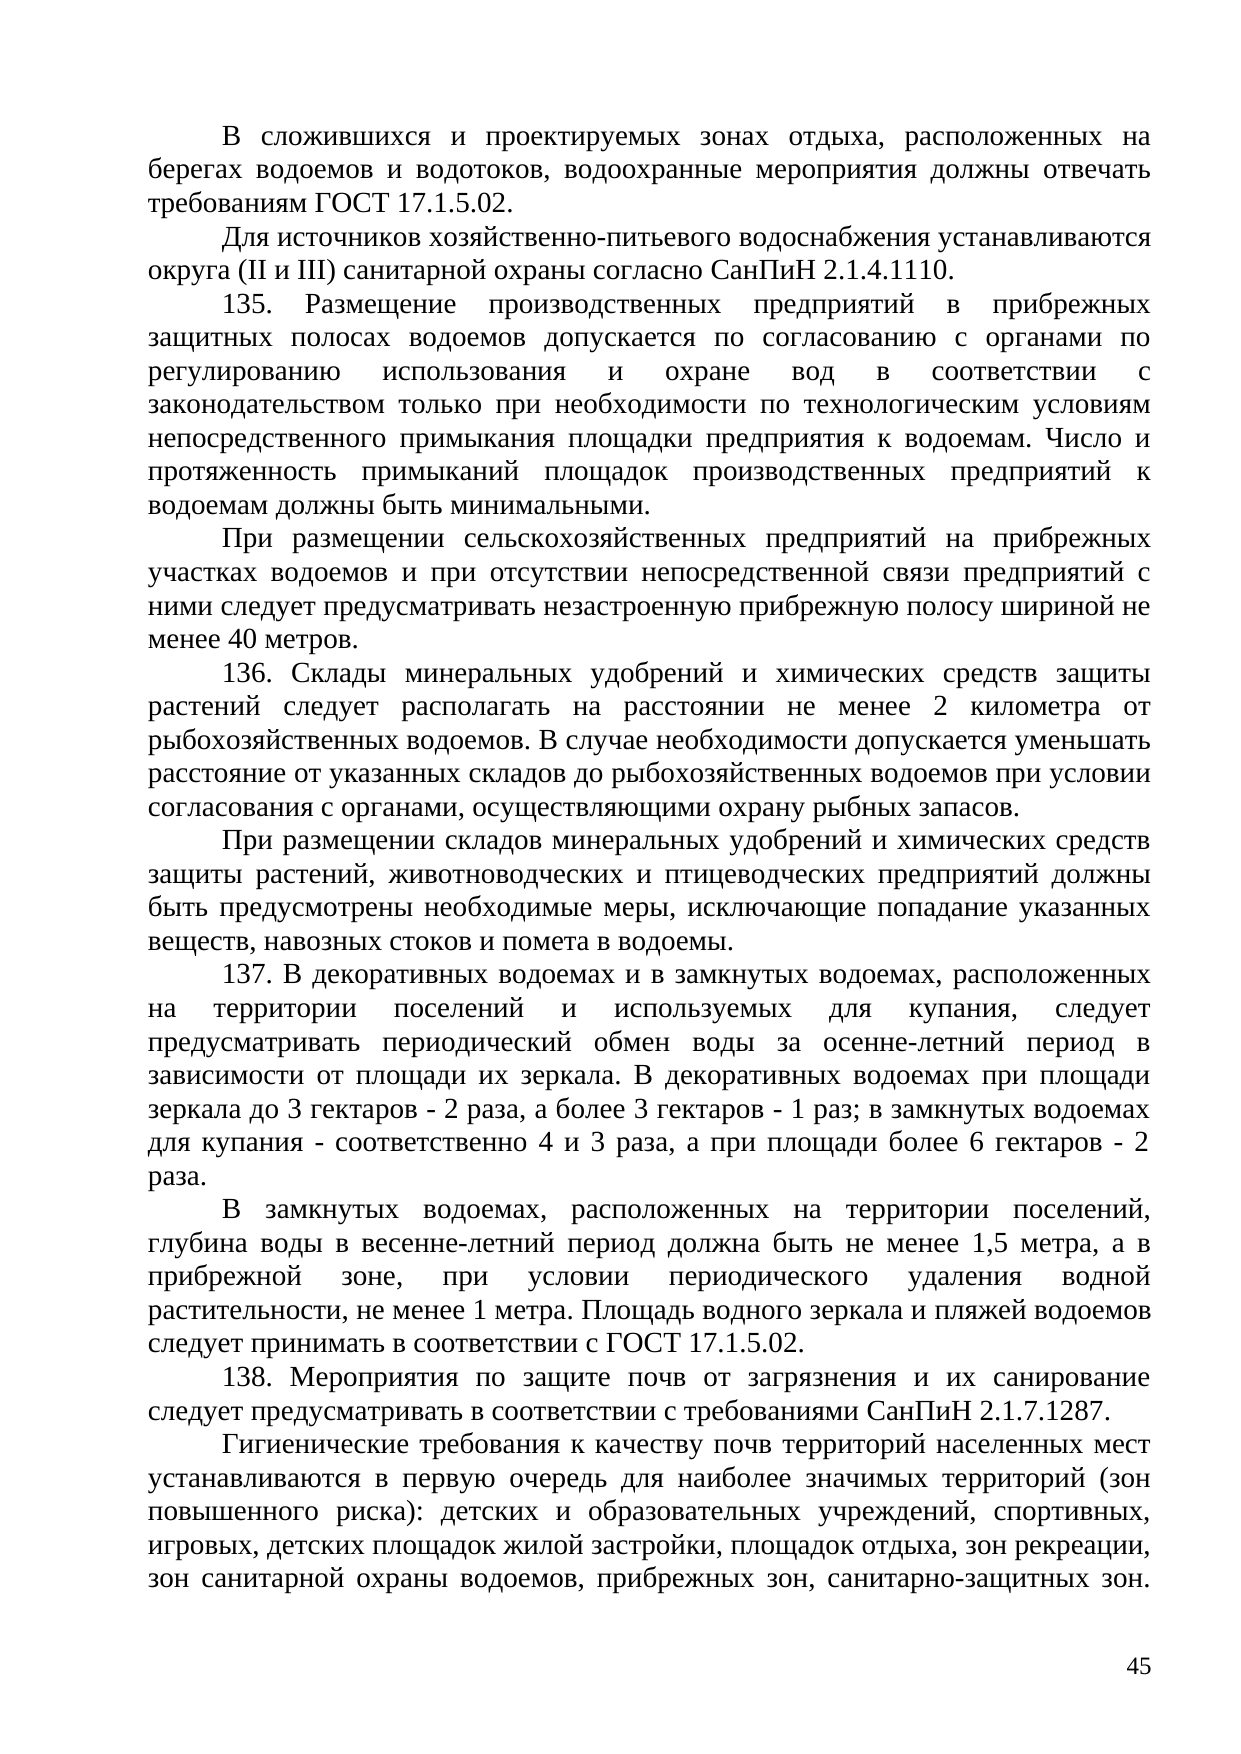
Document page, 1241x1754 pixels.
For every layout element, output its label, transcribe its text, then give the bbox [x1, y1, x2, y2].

text При размещении складов минеральных удобрений и химических средств защиты растений, животноводческих и птицеводческих предприятий должны быть предусмотрены необходимые меры, исключающие попадание указанных веществ, навозных стоков и помета в водоемы. [148, 822, 1152, 957]
text Для источников хозяйственно-питьевого водоснабжения устанавливаются округа (II и III) санитарной охраны согласно СанПиН 2.1.4.1110. [148, 219, 1152, 286]
text 136. Склады минеральных удобрений и химических средств защиты растений следует располагать на расстоянии не менее от рыбохозяйственных водоемов. В случае необходимости допускается уменьшать расстояние от указанных складов до рыбохозяйственных водоемов при условии согласования с органами, осуществляющими охрану рыбных запасов. [148, 655, 1152, 822]
text 138. Мероприятия по защите почв от загрязнения и их санирование следует предусматривать в соответствии с требованиями СанПиН 2.1.7.1287. [148, 1359, 1152, 1426]
text 135. Размещение производственных предприятий в прибрежных защитных полосах водоемов допускается по согласованию с органами по регулированию использования и охране вод в соответствии с законодательством только при необходимости по технологическим условиям непосредственного примыкания площадки предприятия к водоемам. Число и протяженность примыканий площадок производственных предприятий к водоемам должны быть минимальными. [148, 286, 1152, 521]
text В сложившихся и проектируемых зонах отдыха, расположенных на берегах водоемов и водотоков, водоохранные мероприятия должны отвечать требованиям ГОСТ 17.1.5.02. [148, 118, 1152, 219]
text 137. В декоративных водоемах и в замкнутых водоемах, расположенных на территории поселений и используемых для купания, следует предусматривать периодический обмен воды за осенне-летний период в зависимости от площади их зеркала. В декоративных водоемах при площади зеркала до - 2 раза, а более - 1 раз; в замкнутых водоемах для купания - соответственно 4 и 3 раза, а при площади более - 2 раза. [148, 957, 1152, 1191]
text В замкнутых водоемах, расположенных на территории поселений, глубина воды в весенне-летний период должна быть не менее , а в прибрежной зоне, при условии периодического удаления водной растительности, не менее . Площадь водного зеркала и пляжей водоемов следует принимать в соответствии с ГОСТ 17.1.5.02. [148, 1191, 1152, 1359]
text При размещении сельскохозяйственных предприятий на прибрежных участках водоемов и при отсутствии непосредственной связи предприятий с ними следует предусматривать незастроенную прибрежную полосу шириной не менее . [148, 521, 1152, 655]
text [148, 1426, 1152, 1594]
